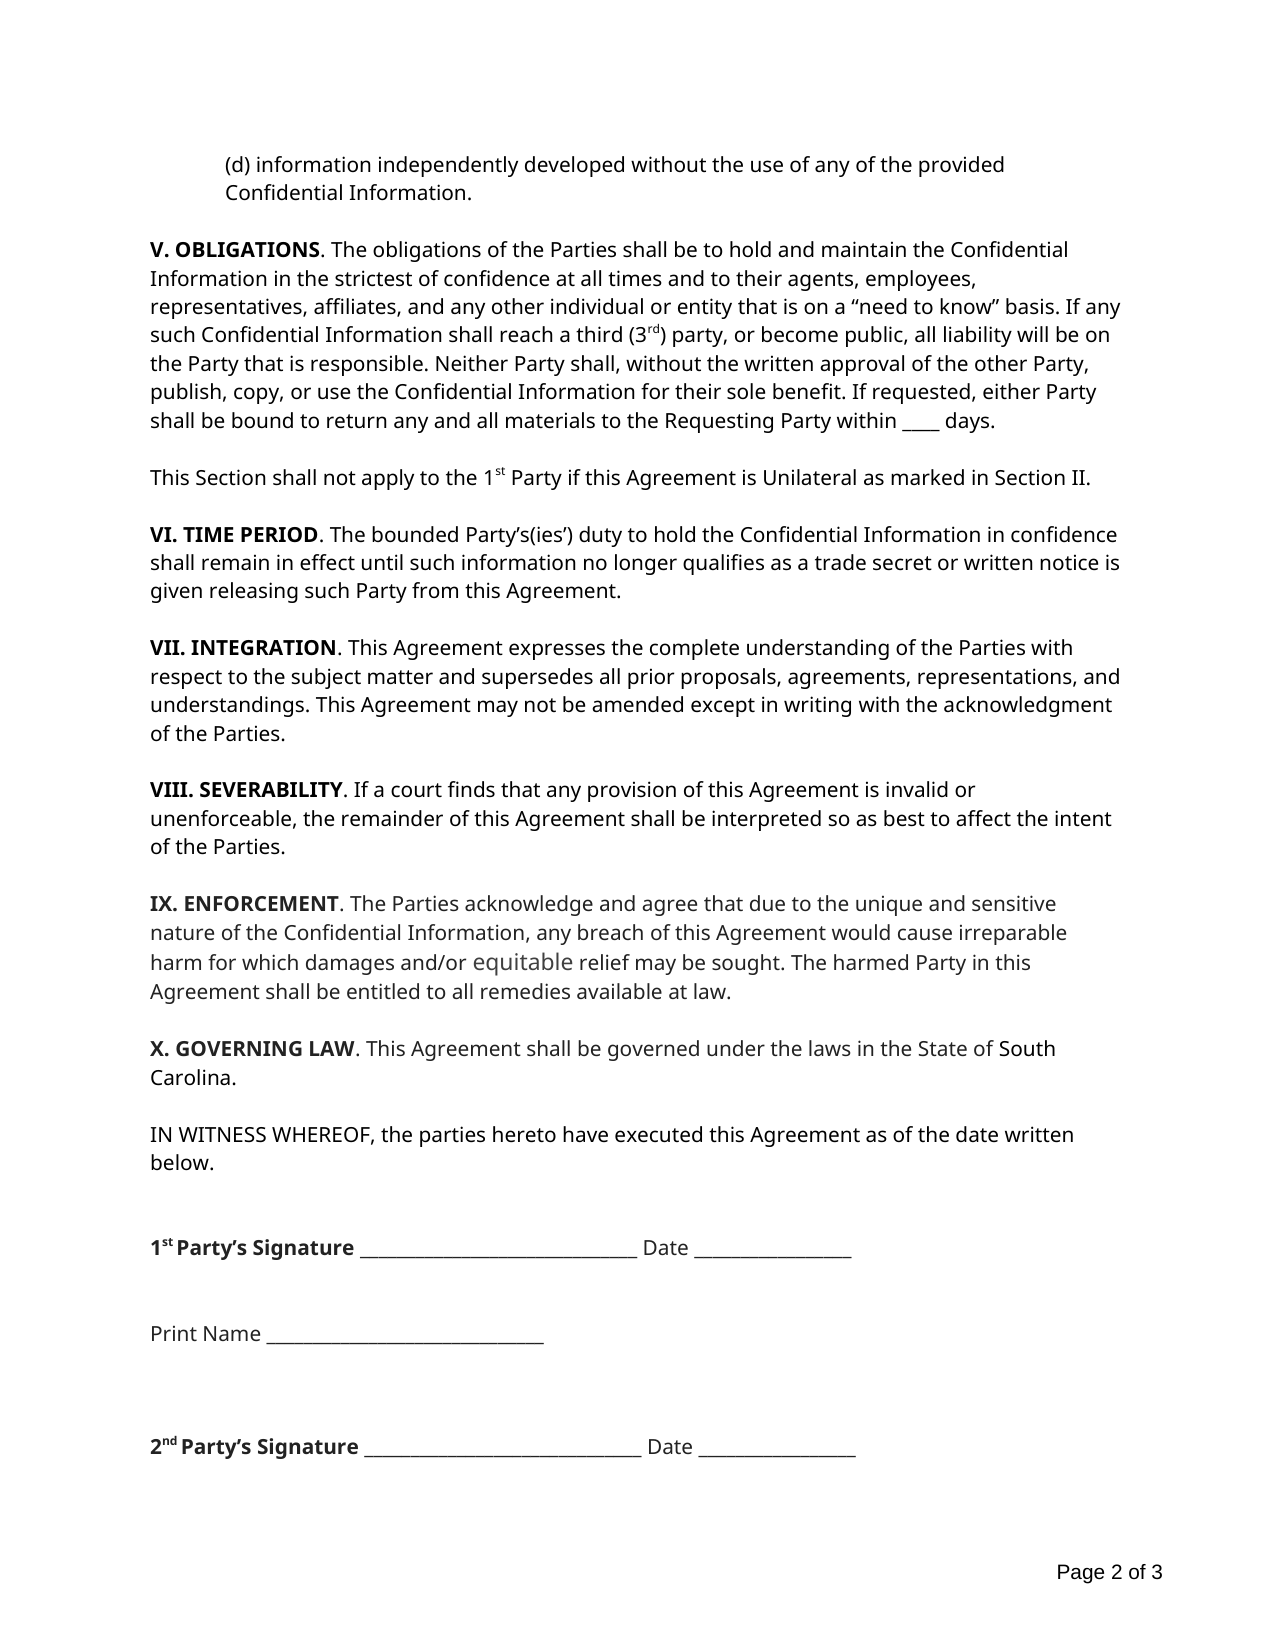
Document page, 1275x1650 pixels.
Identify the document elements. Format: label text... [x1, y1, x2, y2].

text VII. INTEGRATION. This Agreement expresses the complete understanding of the Parties with respect to the subject matter and supersedes all prior proposals, agreements, representations, and understandings. This Agreement may not be amended except in writing with the acknowledgment of the Parties. [150, 633, 1125, 747]
text This Section shall not apply to the 1st Party if this Agreement is Unilateral as marked in Section II. [150, 463, 1125, 491]
text IX. ENFORCEMENT. The Parties acknowledge and agree that due to the unique and sensitive nature of the Confidential Information, any breach of this Agreement would cause irreparable harm for which damages and/or equitable relief may be sought. The harmed Party in this Agreement shall be entitled to all remedies available at law. [150, 889, 1125, 1006]
text IN WITNESS WHEREOF, the parties hereto have executed this Agreement as of the date written below. [150, 1120, 1125, 1177]
text VI. TIME PERIOD. The bounded Party’s(ies’) duty to hold the Confidential Information in confidence shall remain in effect until such information no longer qualifies as a trade secret or written notice is given releasing such Party from this Agreement. [150, 520, 1125, 605]
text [150, 1319, 1125, 1347]
text (d) information independently developed without the use of any of the provided Confidential Information. [225, 150, 1125, 207]
text V. OBLIGATIONS. The obligations of the Parties shall be to hold and maintain the Confidential Information in the strictest of confidence at all times and to their agents, employees, representatives, affiliates, and any other individual or entity that is on a “need to know” basis. If any such Confidential Information shall reach a third (3rd) party, or become public, all liability will be on the Party that is responsible. Neither Party shall, without the written approval of the other Party, publish, copy, or use the Confidential Information for their sole benefit. If requested, either Party shall be bound to return any and all materials to the Requesting Party within ____ days. [150, 235, 1125, 434]
text 2nd Party’s Signature ______________________________ Date _________________ [150, 1432, 1125, 1461]
text X. GOVERNING LAW. This Agreement shall be governed under the laws in the State of South Carolina. [150, 1034, 1125, 1091]
text VIII. SEVERABILITY. If a court finds that any provision of this Agreement is invalid or unenforceable, the remainder of this Agreement shall be interpreted so as best to affect the intent of the Parties. [150, 776, 1125, 861]
text 1st Party’s Signature ______________________________ Date _________________ [150, 1233, 1125, 1262]
